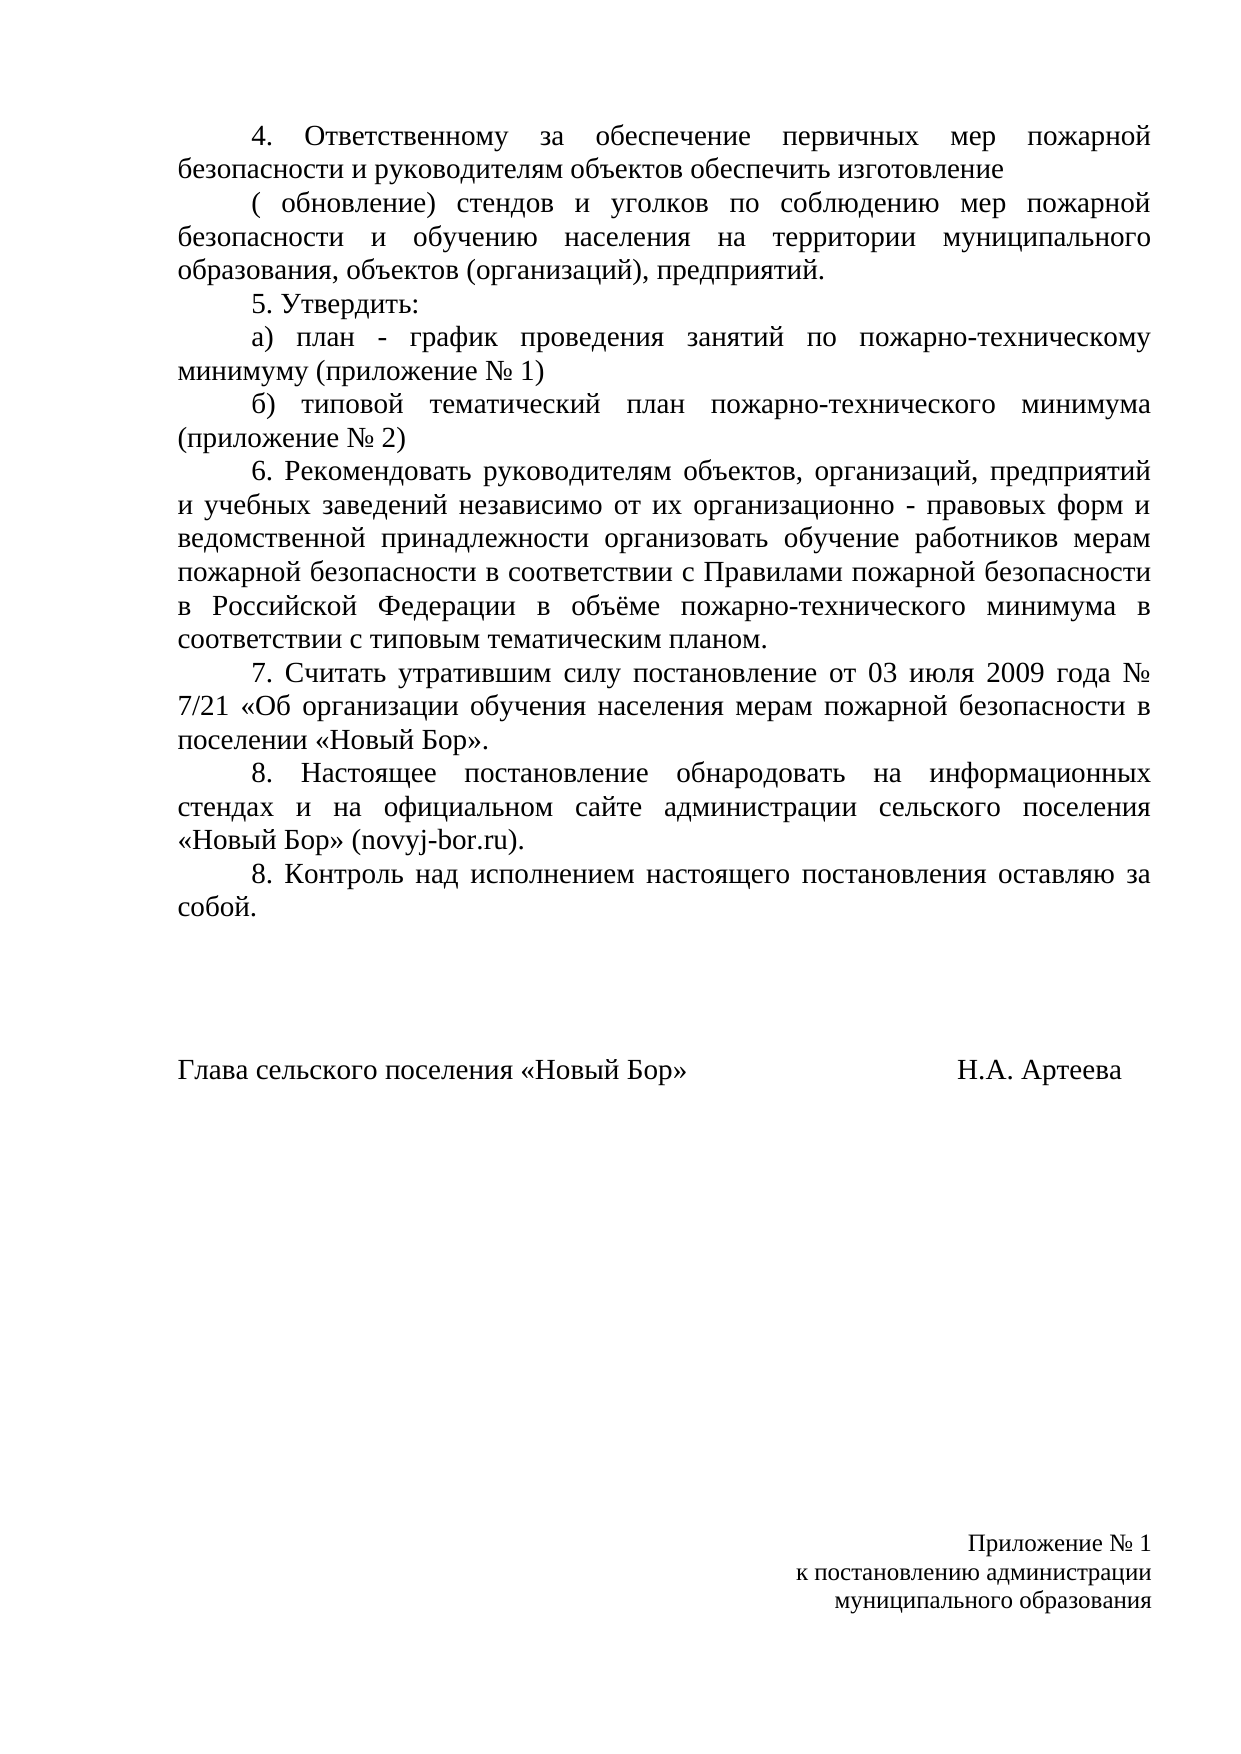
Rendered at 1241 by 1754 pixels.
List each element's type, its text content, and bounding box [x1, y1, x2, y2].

text 8. Контроль над исполнением настоящего постановления оставляю за собой. [177, 856, 1152, 923]
text Глава сельского поселения «Новый Бор» Н.А. Артеева [177, 1052, 1152, 1086]
text к постановлению администрации [177, 1557, 1152, 1585]
text б) типовой тематический план пожарно-технического минимума (приложение № 2) [177, 386, 1152, 453]
text 6. Рекомендовать руководителям объектов, организаций, предприятий и учебных заведений независимо от их организационно - правовых форм и ведомственной принадлежности организовать обучение работников мерам пожарной безопасности в соответствии с Правилами пожарной безопасности в Российской Федерации в объёме пожарно-технического минимума в соответствии с типовым тематическим планом. [177, 453, 1152, 655]
text 7. Считать утратившим силу постановление от 03 июля 2009 года № 7/21 «Об организации обучения населения мерам пожарной безопасности в поселении «Новый Бор». [177, 655, 1152, 755]
text 5. Утвердить: [177, 286, 1152, 319]
text Приложение № 1 [177, 1528, 1152, 1557]
text а) план - график проведения занятий по пожарно-техническому минимуму (приложение № 1) [177, 319, 1152, 386]
text муниципального образования [177, 1585, 1152, 1614]
text ( обновление) стендов и уголков по соблюдению мер пожарной безопасности и обучению населения на территории муниципального образования, объектов (организаций), предприятий. [177, 185, 1152, 286]
text 4. Ответственному за обеспечение первичных мер пожарной безопасности и руководителям объектов обеспечить изготовление [177, 118, 1152, 185]
text 8. Настоящее постановление обнародовать на информационных стендах и на официальном сайте администрации сельского поселения «Новый Бор» (novyj-bor.ru). [177, 755, 1152, 856]
